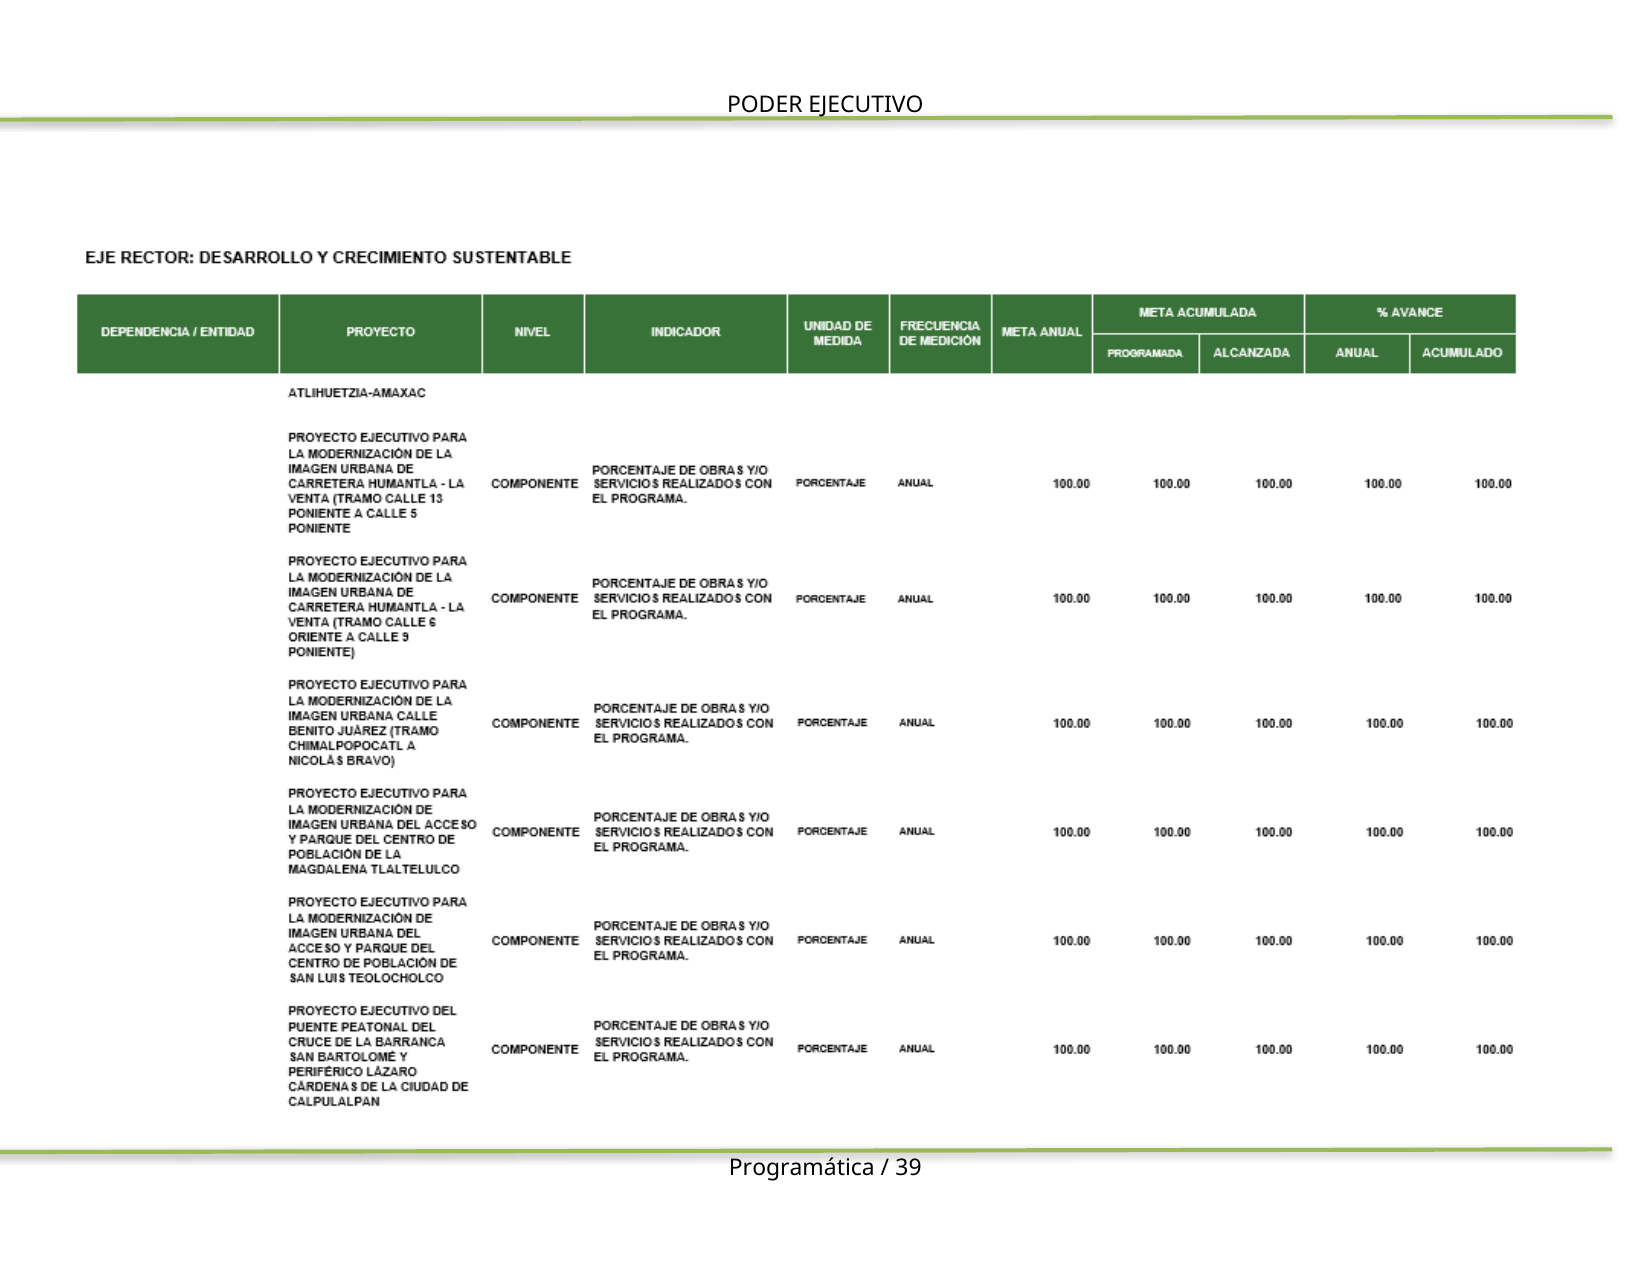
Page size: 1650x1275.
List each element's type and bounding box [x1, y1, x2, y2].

picture [75, 245, 1519, 1111]
